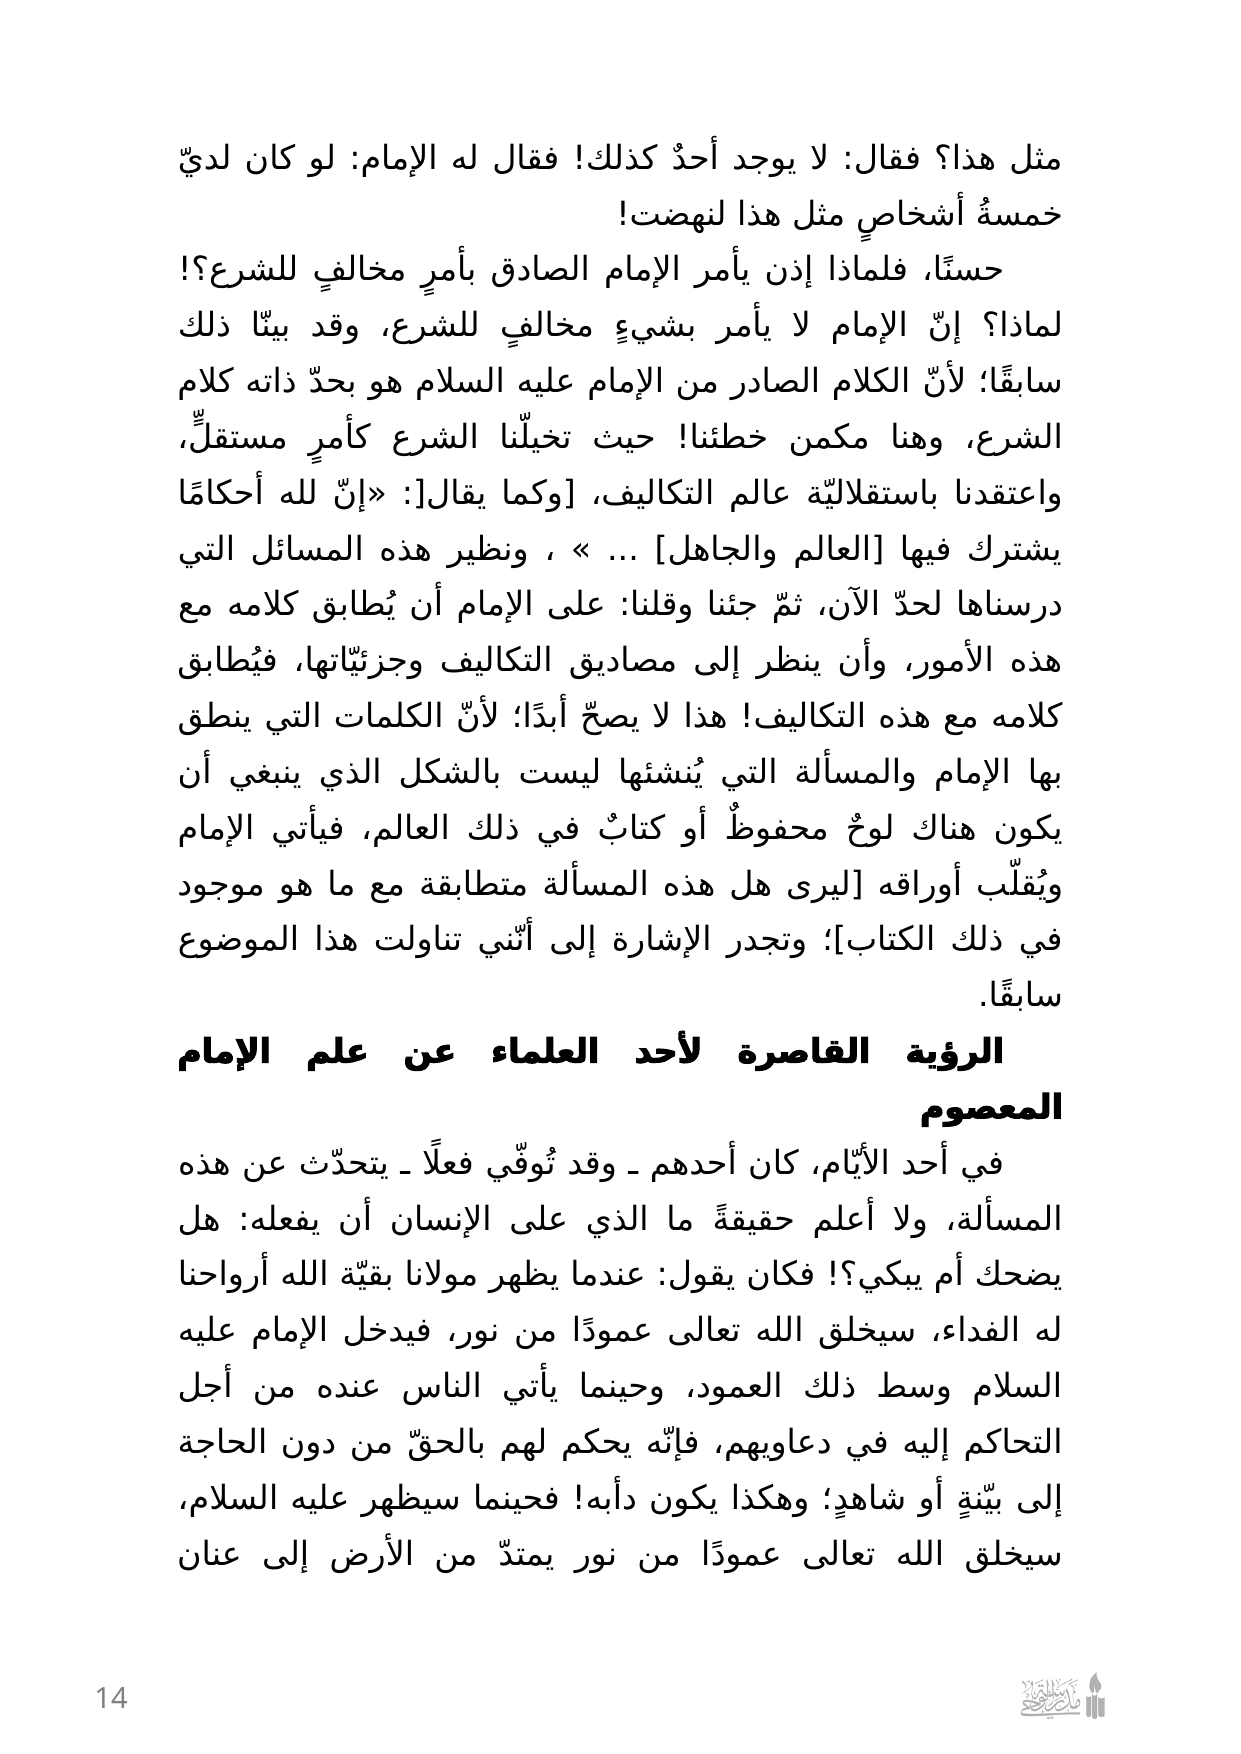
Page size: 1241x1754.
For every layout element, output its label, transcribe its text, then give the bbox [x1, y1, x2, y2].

text حسنًا، فلماذا إذن يأمر الإمام الصادق بأمرٍ مخالفٍ للشرع؟! لماذا؟ إنّ الإمام لا يأمر بشيءٍ مخالفٍ للشرع، وقد بينّا ذلك سابقًا؛ لأنّ الكلام الصادر من الإمام عليه السلام هو بحدّ ذاته كلام الشرع، وهنا مكمن خطئنا! حيث تخيلّنا الشرع كأمرٍ مستقلٍّ، واعتقدنا باستقلاليّة عالم التكاليف، [وكما يقال[: «إنّ لله أحكامًا يشترك فيها [العالم والجاهل] ... » ، ونظير هذه المسائل التي درسناها لحدّ الآن، ثمّ جئنا وقلنا: على الإمام أن يُطابق كلامه مع هذه الأمور، وأن ينظر إلى مصاديق التكاليف وجزئيّاتها، فيُطابق كلامه مع هذه التكاليف! هذا لا يصحّ أبدًا؛ لأنّ الكلمات التي ينطق بها الإمام والمسألة التي يُنشئها ليست بالشكل الذي ينبغي أن يكون هناك لوحٌ محفوظٌ أو كتابٌ في ذلك العالم، فيأتي الإمام ويُقلّب أوراقه [ليرى هل هذه المسألة متطابقة مع ما هو موجود في ذلك الكتاب]؛ وتجدر الإشارة إلى أنّني تناولت هذا الموضوع سابقًا. [177, 247, 1063, 1029]
picture [1020, 1672, 1105, 1719]
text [177, 136, 1063, 247]
text الرؤية القاصرة لأحد العلماء عن علم الإمام المعصوم [177, 1029, 1063, 1141]
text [177, 1141, 1063, 1587]
